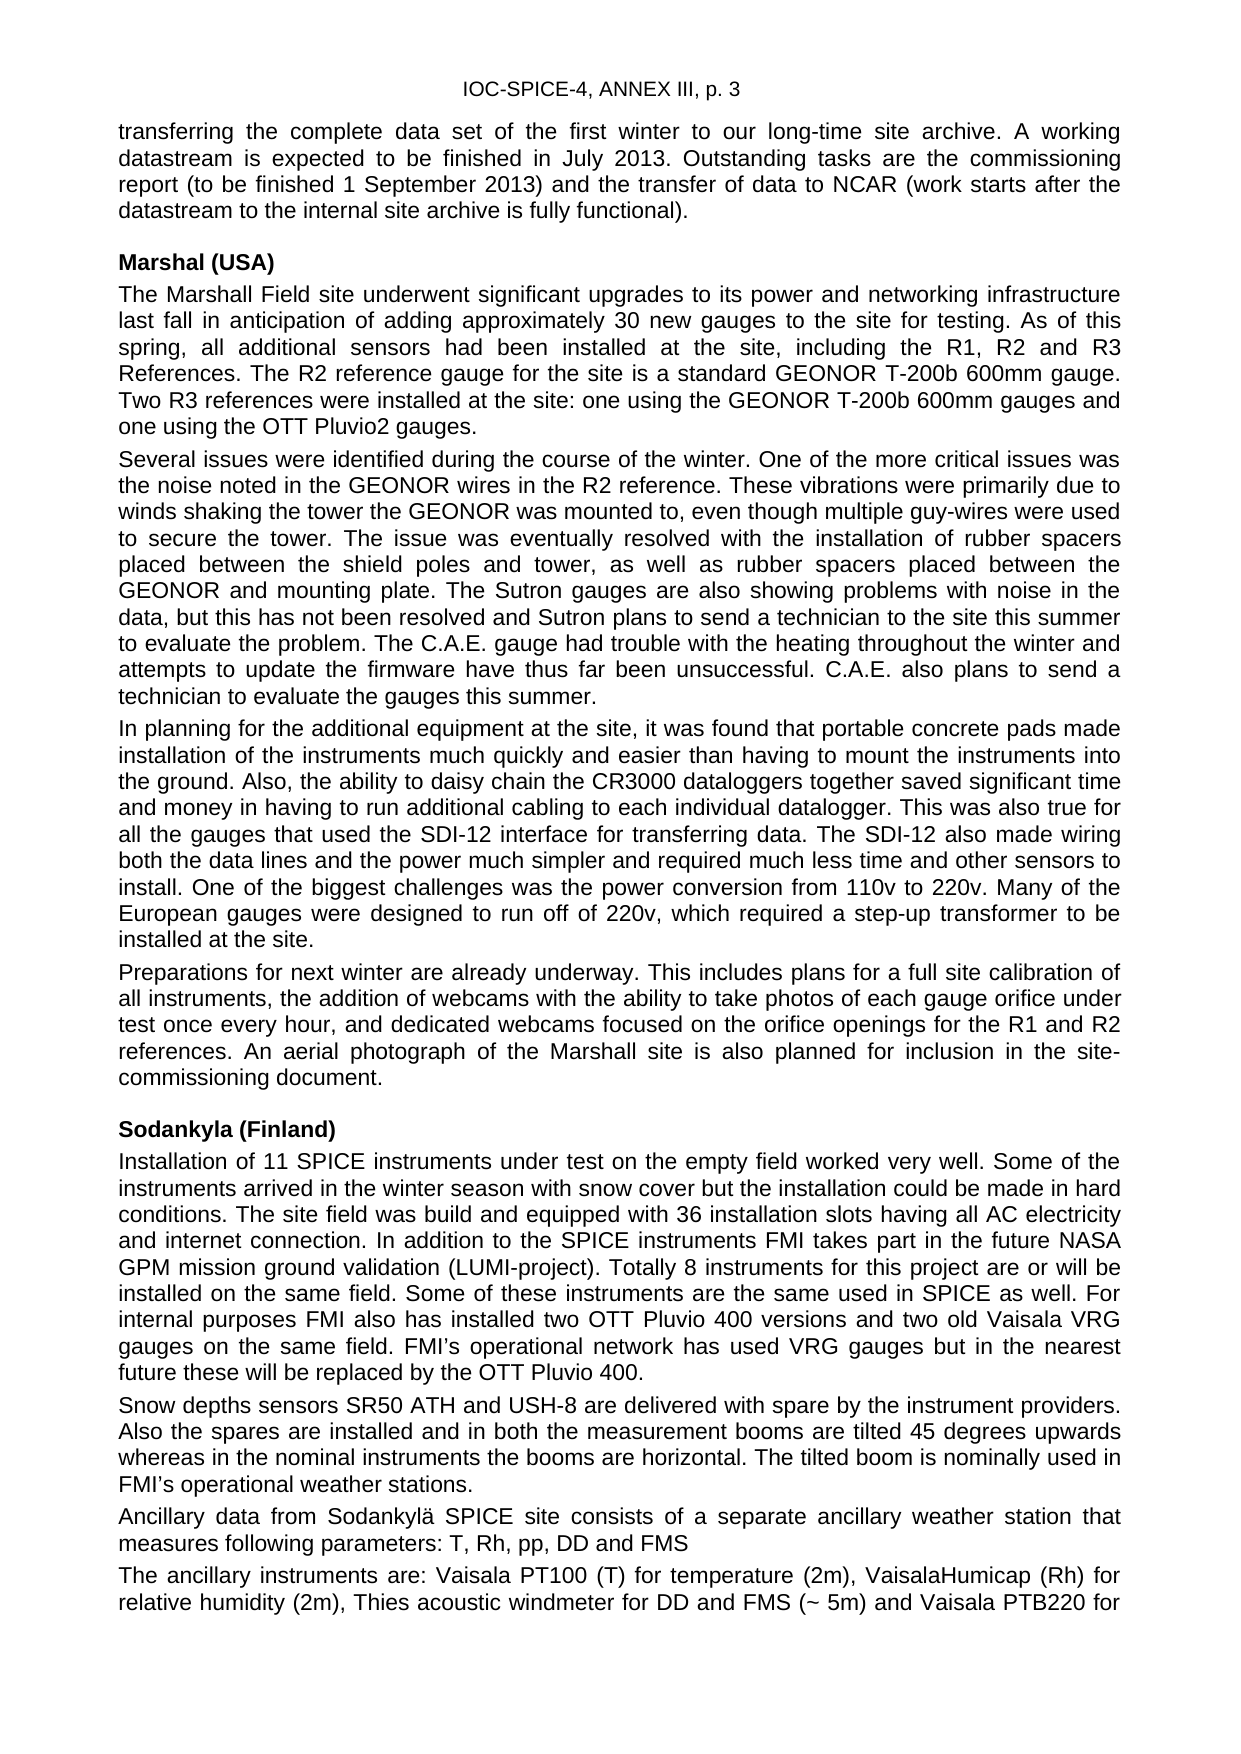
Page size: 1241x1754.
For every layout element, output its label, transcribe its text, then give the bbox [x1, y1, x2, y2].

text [118, 118, 1122, 223]
text Marshal (USA) [118, 248, 1122, 275]
text Sodankyla (Finland) [118, 1116, 1122, 1142]
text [118, 1562, 1122, 1615]
text In planning for the additional equipment at the site, it was found that portable concrete pads made installation of the instruments much quickly and easier than having to mount the instruments into the ground. Also, the ability to daisy chain the CR3000 dataloggers together saved significant time and money in having to run additional cabling to each individual datalogger. This was also true for all the gauges that used the SDI-12 interface for transferring data. The SDI-12 also made wiring both the data lines and the power much simpler and required much less time and other sensors to install. One of the biggest challenges was the power conversion from 110v to 220v. Many of the European gauges were designed to run off of 220v, which required a step-up transformer to be installed at the site. [118, 715, 1122, 952]
text Installation of 11 SPICE instruments under test on the empty field worked very well. Some of the instruments arrived in the winter season with snow cover but the installation could be made in hard conditions. The site field was build and equipped with 36 installation slots having all AC electricity and internet connection. In addition to the SPICE instruments FMI takes part in the future NASA GPM mission ground validation (LUMI-project). Totally 8 instruments for this project are or will be installed on the same field. Some of these instruments are the same used in SPICE as well. For internal purposes FMI also has installed two OTT Pluvio 400 versions and two old Vaisala VRG gauges on the same field. FMI’s operational network has used VRG gauges but in the nearest future these will be replaced by the OTT Pluvio 400. [118, 1148, 1122, 1385]
text Ancillary data from Sodankylä SPICE site consists of a separate ancillary weather station that measures following parameters: T, Rh, pp, DD and FMS [118, 1503, 1122, 1556]
text Preparations for next winter are already underway. This includes plans for a full site calibration of all instruments, the addition of webcams with the ability to take photos of each gauge orifice under test once every hour, and dedicated webcams focused on the orifice openings for the R1 and R2 references. An aerial photograph of the Marshall site is also planned for inclusion in the site-commissioning document. [118, 959, 1122, 1091]
text Snow depths sensors SR50 ATH and USH-8 are delivered with spare by the instrument providers. Also the spares are installed and in both the measurement booms are tilted 45 degrees upwards whereas in the nominal instruments the booms are horizontal. The tilted boom is nominally used in FMI’s operational weather stations. [118, 1392, 1122, 1497]
text Several issues were identified during the course of the winter. One of the more critical issues was the noise noted in the GEONOR wires in the R2 reference. These vibrations were primarily due to winds shaking the tower the GEONOR was mounted to, even though multiple guy-wires were used to secure the tower. The issue was eventually resolved with the installation of rubber spacers placed between the shield poles and tower, as well as rubber spacers placed between the GEONOR and mounting plate. The Sutron gauges are also showing problems with noise in the data, but this has not been resolved and Sutron plans to send a technician to the site this summer to evaluate the problem. The C.A.E. gauge had trouble with the heating throughout the winter and attempts to update the firmware have thus far been unsuccessful. C.A.E. also plans to send a technician to evaluate the gauges this summer. [118, 446, 1122, 709]
text The Marshall Field site underwent significant upgrades to its power and networking infrastructure last fall in anticipation of adding approximately 30 new gauges to the site for testing. As of this spring, all additional sensors had been installed at the site, including the R1, R2 and R3 References. The R2 reference gauge for the site is a standard GEONOR T-200b 600mm gauge. Two R3 references were installed at the site: one using the GEONOR T-200b 600mm gauges and one using the OTT Pluvio2 gauges. [118, 281, 1122, 439]
